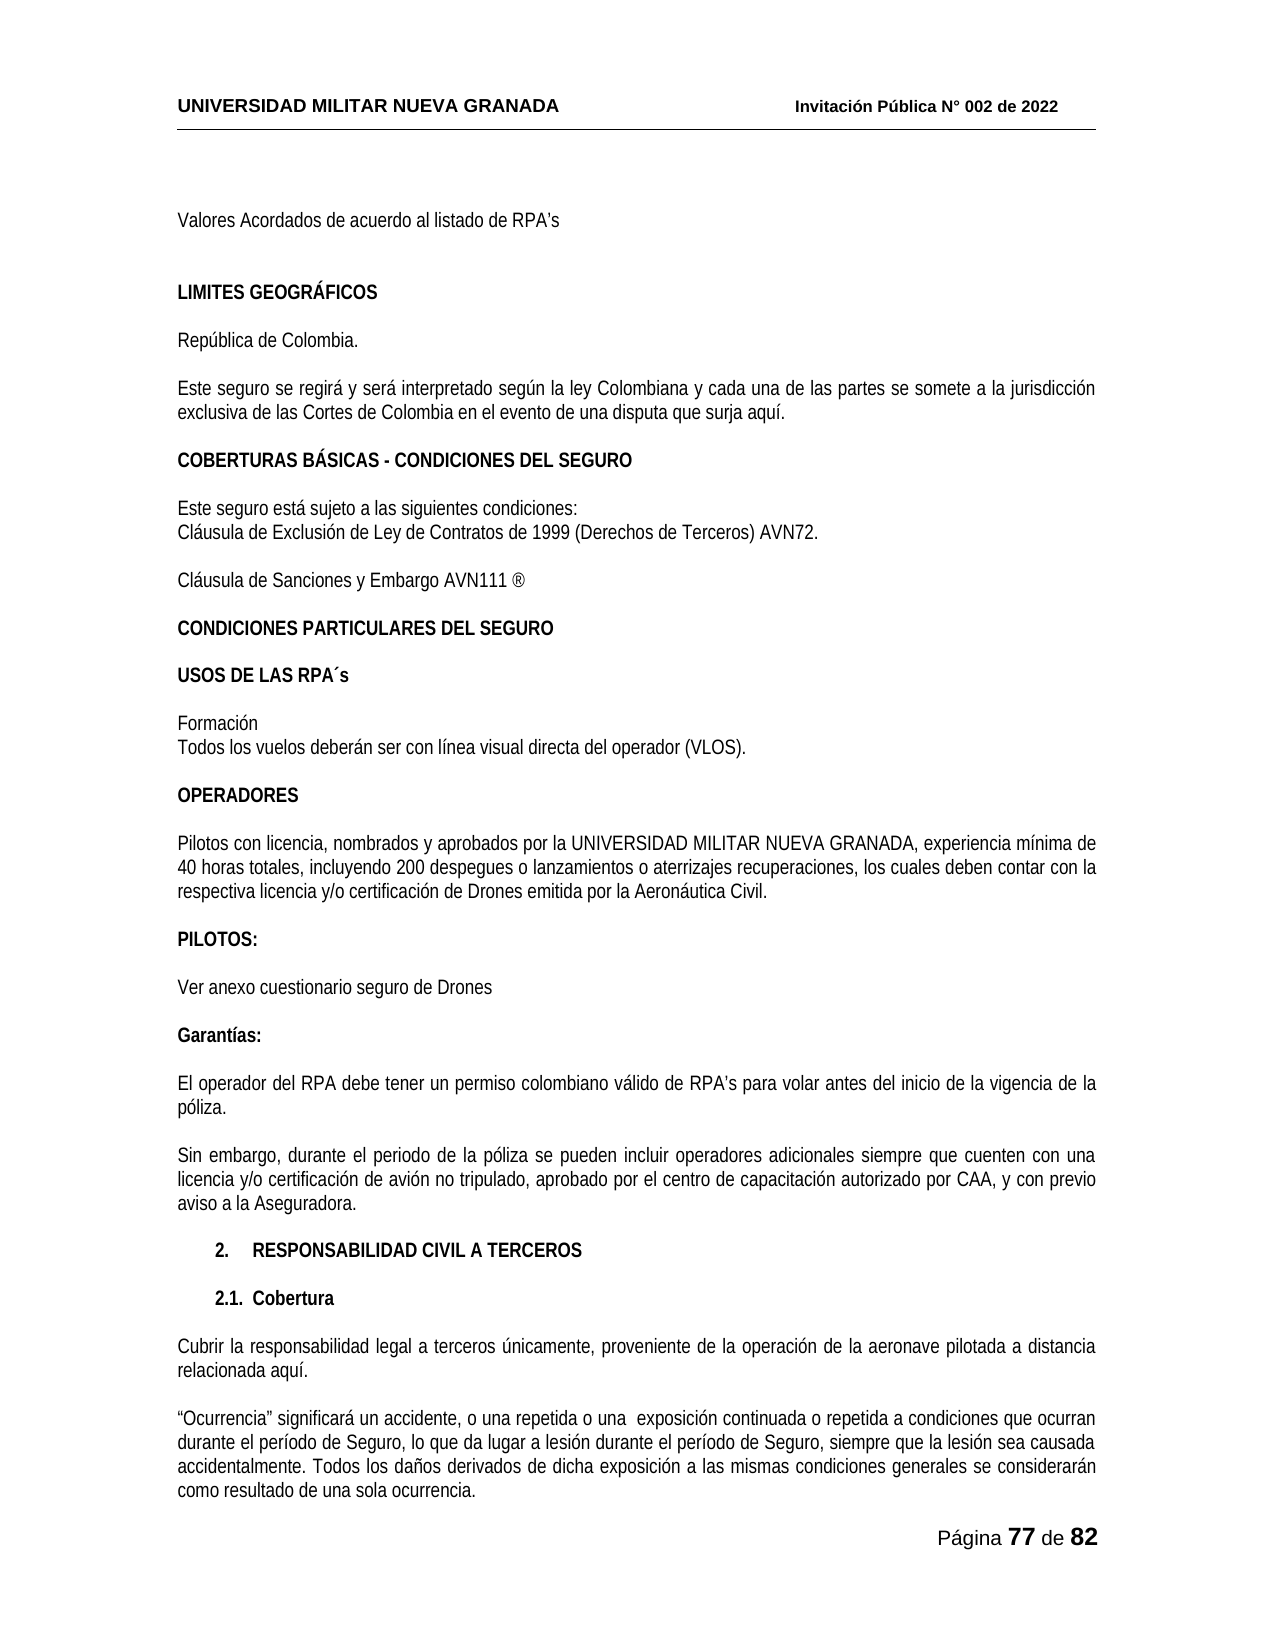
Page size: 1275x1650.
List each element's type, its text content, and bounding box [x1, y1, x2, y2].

text Cubrir la responsabilidad legal a terceros únicamente, proveniente de la operación de la aeronave pilotada a distancia relacionada aquí. [177, 1334, 1098, 1382]
text LIMITES GEOGRÁFICOS [177, 280, 1098, 304]
list Cobertura [215, 1286, 1098, 1310]
text Este seguro está sujeto a las siguientes condiciones: [177, 496, 1098, 519]
text CONDICIONES PARTICULARES DEL SEGURO [177, 615, 1098, 639]
text Garantías: [177, 1023, 1098, 1047]
text Formación [177, 711, 1098, 735]
text COBERTURAS BÁSICAS - CONDICIONES DEL SEGURO [177, 448, 1098, 472]
text OPERADORES [177, 783, 1098, 807]
text Sin embargo, durante el periodo de la póliza se pueden incluir operadores adicionales siempre que cuenten con una licencia y/o certificación de avión no tripulado, aprobado por el centro de capacitación autorizado por CAA, y con previo aviso a la Aseguradora. [177, 1142, 1098, 1214]
text Cláusula de Exclusión de Ley de Contratos de 1999 (Derechos de Terceros) AVN72. [177, 519, 1098, 543]
list RESPONSABILIDAD CIVIL A TERCEROS [215, 1238, 1098, 1262]
text República de Colombia. [177, 328, 1098, 352]
text El operador del RPA debe tener un permiso colombiano válido de RPA’s para volar antes del inicio de la vigencia de la póliza. [177, 1071, 1098, 1118]
text Este seguro se regirá y será interpretado según la ley Colombiana y cada una de las partes se somete a la jurisdicción exclusiva de las Cortes de Colombia en el evento de una disputa que surja aquí. [177, 376, 1098, 424]
text USOS DE LAS RPA´s [177, 663, 1098, 687]
text Cláusula de Sanciones y Embargo AVN111 ® [177, 567, 1098, 591]
text PILOTOS: [177, 927, 1098, 951]
text Todos los vuelos deberán ser con línea visual directa del operador (VLOS). [177, 735, 1098, 759]
text “Ocurrencia” significará un accidente, o una repetida o una exposición continuada o repetida a condiciones que ocurran durante el período de Seguro, lo que da lugar a lesión durante el período de Seguro, siempre que la lesión sea causada accidentalmente. Todos los daños derivados de dicha exposición a las mismas condiciones generales se considerarán como resultado de una sola ocurrencia. [177, 1406, 1098, 1502]
text Ver anexo cuestionario seguro de Drones [177, 975, 1098, 999]
text Pilotos con licencia, nombrados y aprobados por la UNIVERSIDAD MILITAR NUEVA GRANADA, experiencia mínima de 40 horas totales, incluyendo 200 despegues o lanzamientos o aterrizajes recuperaciones, los cuales deben contar con la respectiva licencia y/o certificación de Drones emitida por la Aeronáutica Civil. [177, 831, 1098, 903]
text Valores Acordados de acuerdo al listado de RPA’s [177, 208, 1098, 232]
